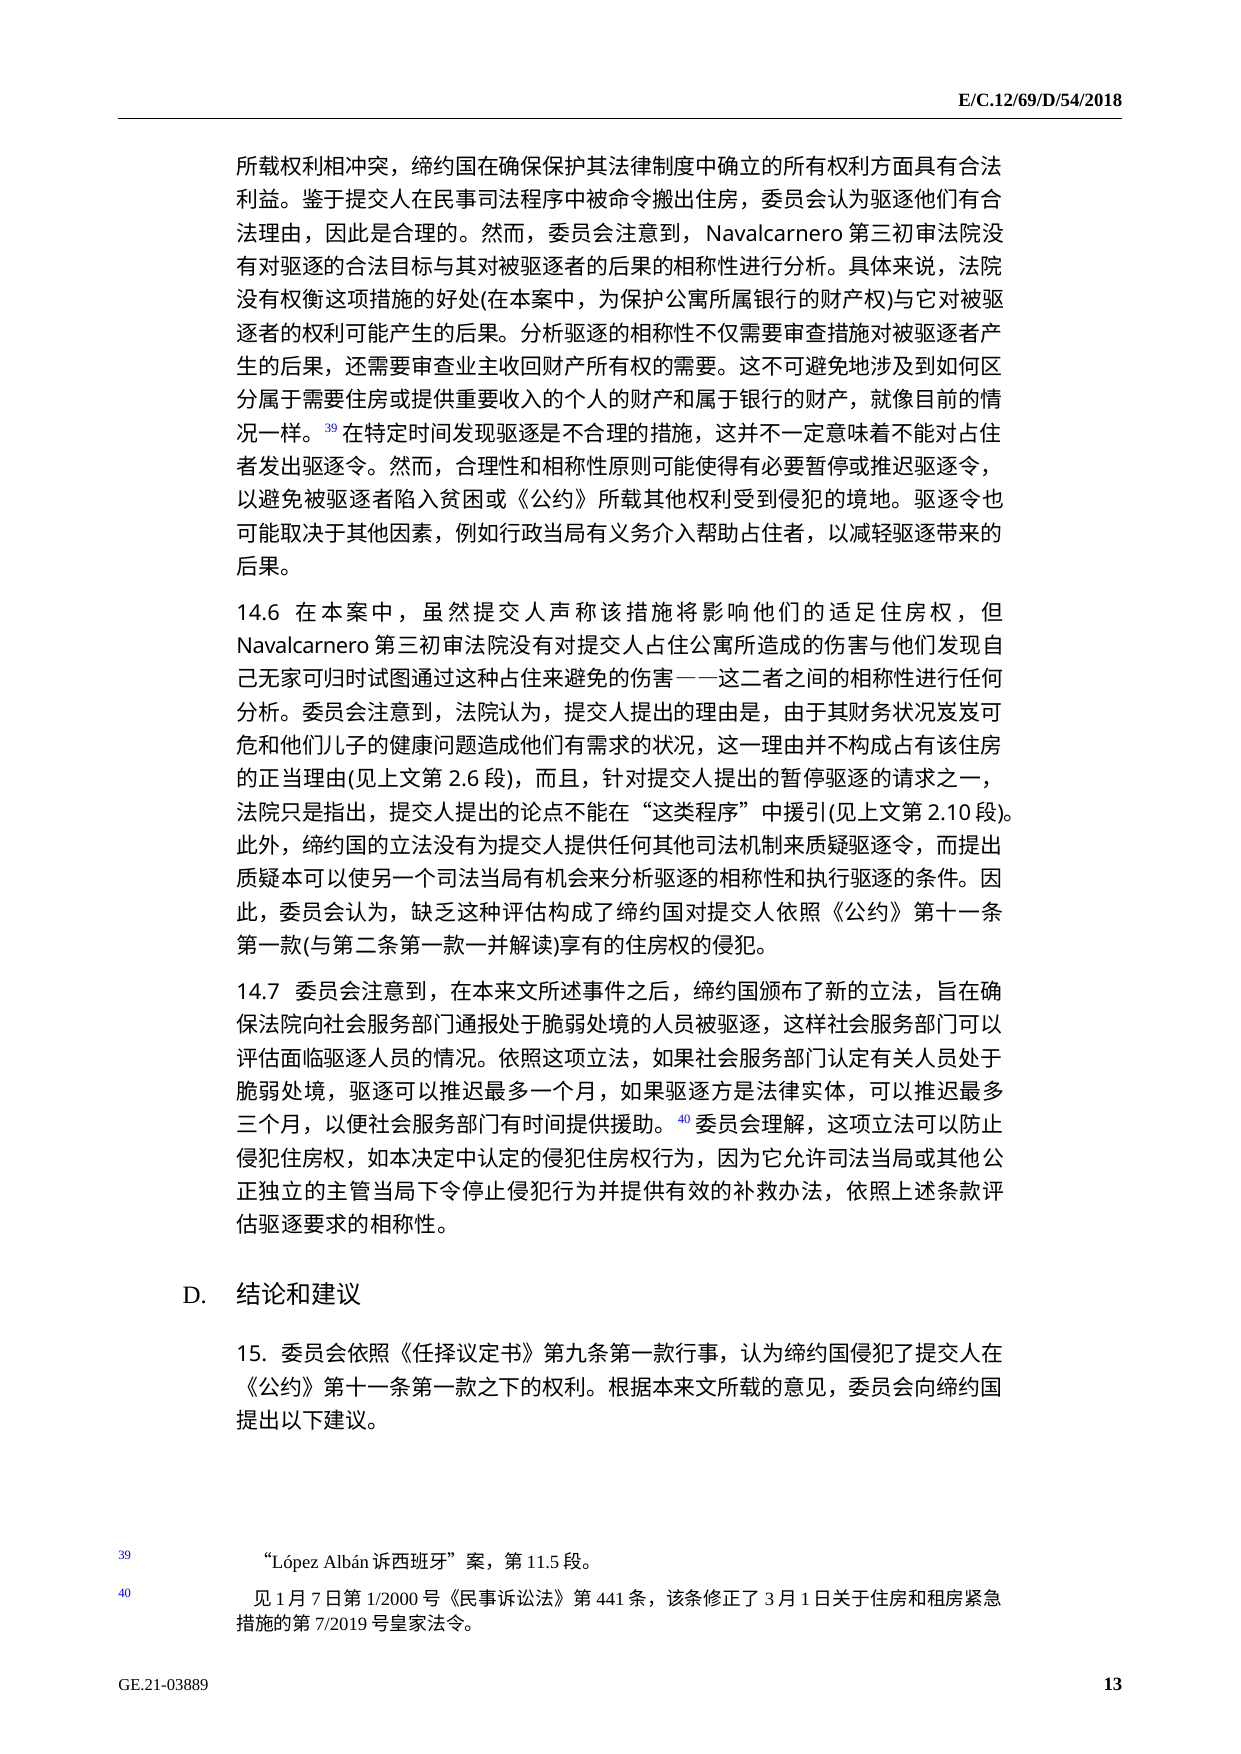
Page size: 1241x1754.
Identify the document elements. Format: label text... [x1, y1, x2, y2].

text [236, 148, 1004, 581]
text 15. 委员会依照《任择议定书》第九条第一款行事，认为缔约国侵犯了提交人在《公约》第十一条第一款之下的权利。根据本来文所载的意见，委员会向缔约国提出以下建议。 [236, 1335, 1004, 1435]
text 14.7 委员会注意到，在本来文所述事件之后，缔约国颁布了新的立法，旨在确保法院向社会服务部门通报处于脆弱处境的人员被驱逐，这样社会服务部门可以评估面临驱逐人员的情况。依照这项立法，如果社会服务部门认定有关人员处于脆弱处境，驱逐可以推迟最多一个月，如果驱逐方是法律实体，可以推迟最多三个月，以便社会服务部门有时间提供援助。 委员会理解，这项立法可以防止侵犯住房权，如本决定中认定的侵犯住房权行为，因为它允许司法当局或其他公正独立的主管当局下令停止侵犯行为并提供有效的补救办法，依照上述条款评估驱逐要求的相称性。 [236, 973, 1004, 1239]
text 14.6 在本案中，虽然提交人声称该措施将影响他们的适足住房权，但Navalcarnero第三初审法院没有对提交人占住公寓所造成的伤害与他们发现自己无家可归时试图通过这种占住来避免的伤害――这二者之间的相称性进行任何分析。委员会注意到，法院认为，提交人提出的理由是，由于其财务状况岌岌可危和他们儿子的健康问题造成他们有需求的状况，这一理由并不构成占有该住房的正当理由(见上文第2.6段)，而且，针对提交人提出的暂停驱逐的请求之一，法院只是指出，提交人提出的论点不能在“这类程序”中援引(见上文第2.10段)。此外，缔约国的立法没有为提交人提供任何其他司法机制来质疑驱逐令，而提出质疑本可以使另一个司法当局有机会来分析驱逐的相称性和执行驱逐的条件。因此，委员会认为，缺乏这种评估构成了缔约国对提交人依照《公约》第十一条第一款(与第二条第一款一并解读)享有的住房权的侵犯。 [236, 593, 1004, 960]
text D. 结论和建议 [118, 1277, 1004, 1310]
